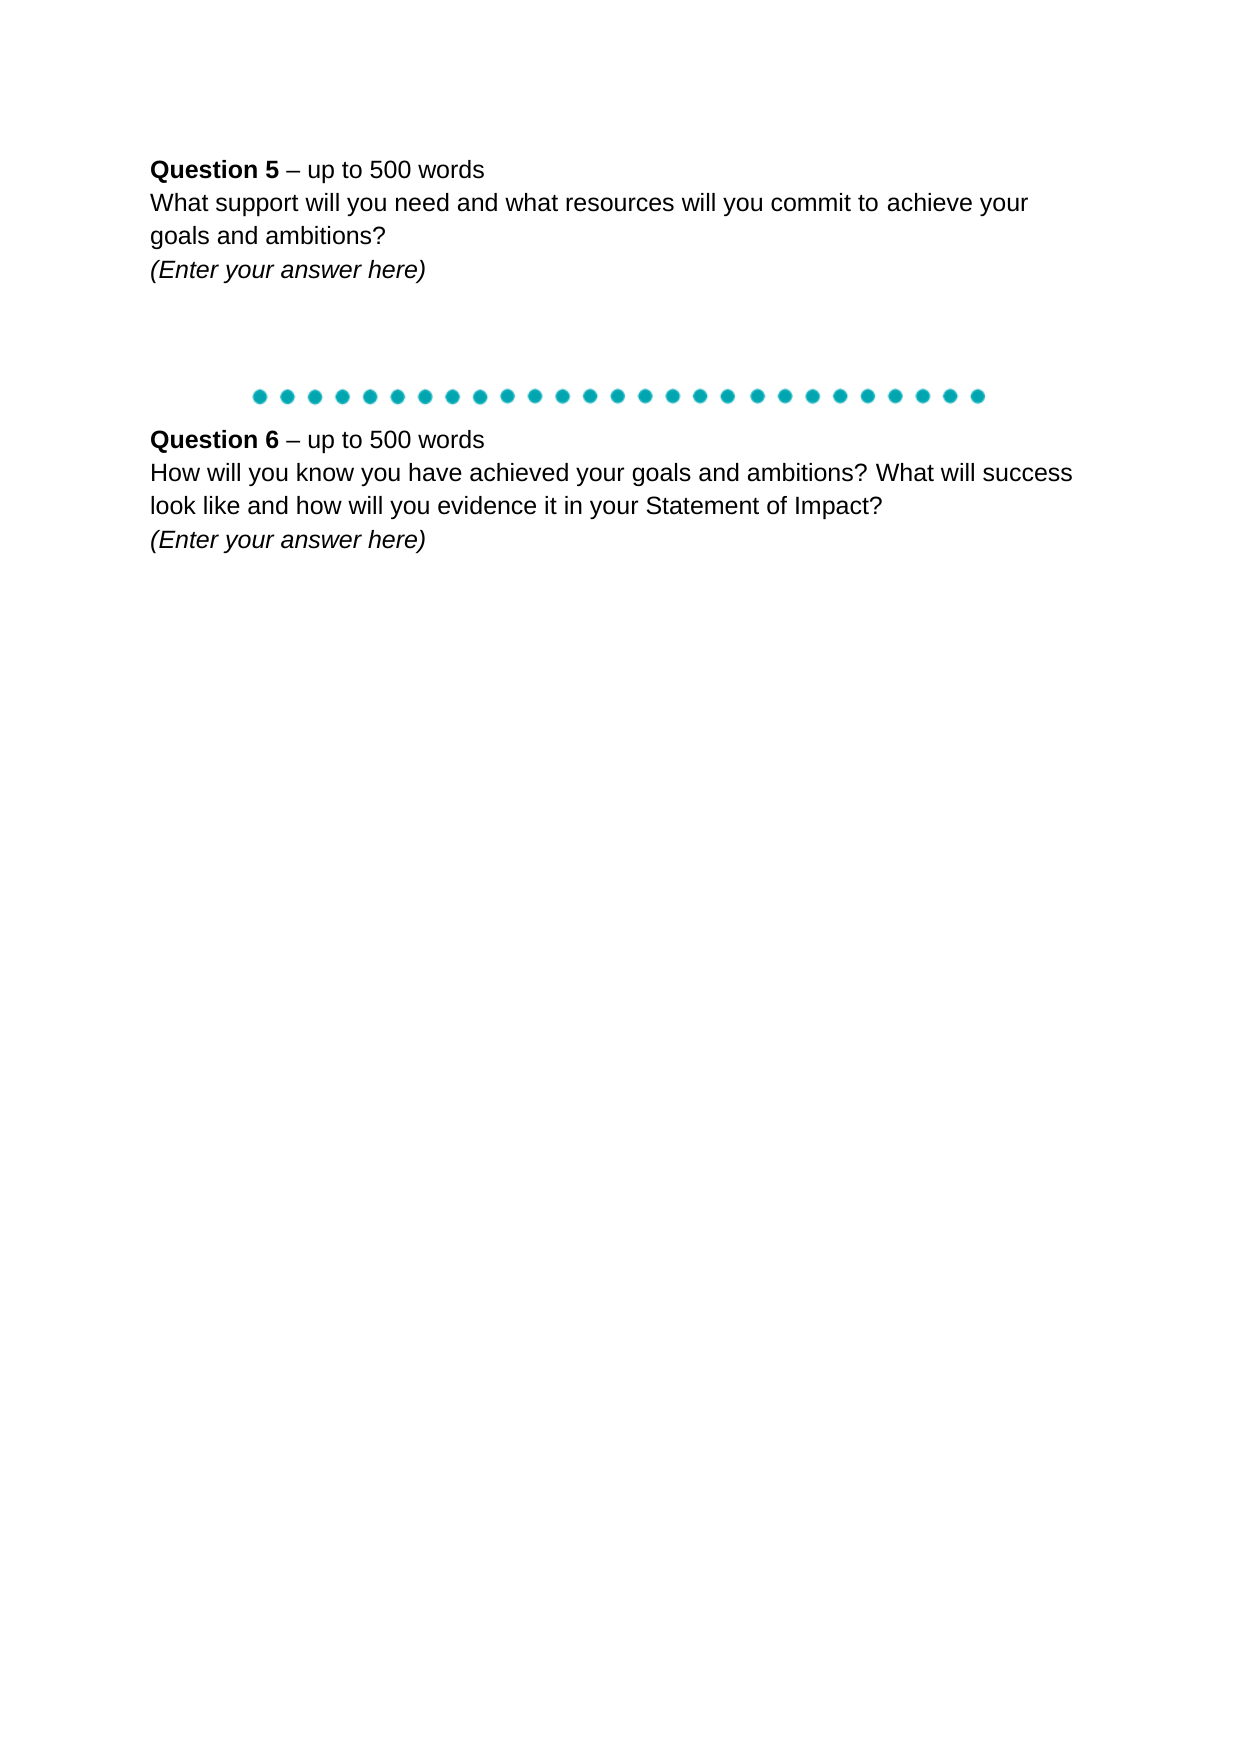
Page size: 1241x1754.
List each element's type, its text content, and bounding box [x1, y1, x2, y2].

text Question 6 – up to 500 words [150, 420, 1090, 453]
picture [236, 369, 1004, 421]
text How will you know you have achieved your goals and ambitions? What will success look like and how will you evidence it in your Statement of Impact? [150, 453, 1090, 520]
text What support will you need and what resources will you commit to achieve your goals and ambitions? [150, 183, 1090, 250]
text (Enter your answer here) [150, 520, 1090, 553]
text (Enter your answer here) [150, 250, 1090, 283]
text Question 5 – up to 500 words [150, 150, 1090, 183]
